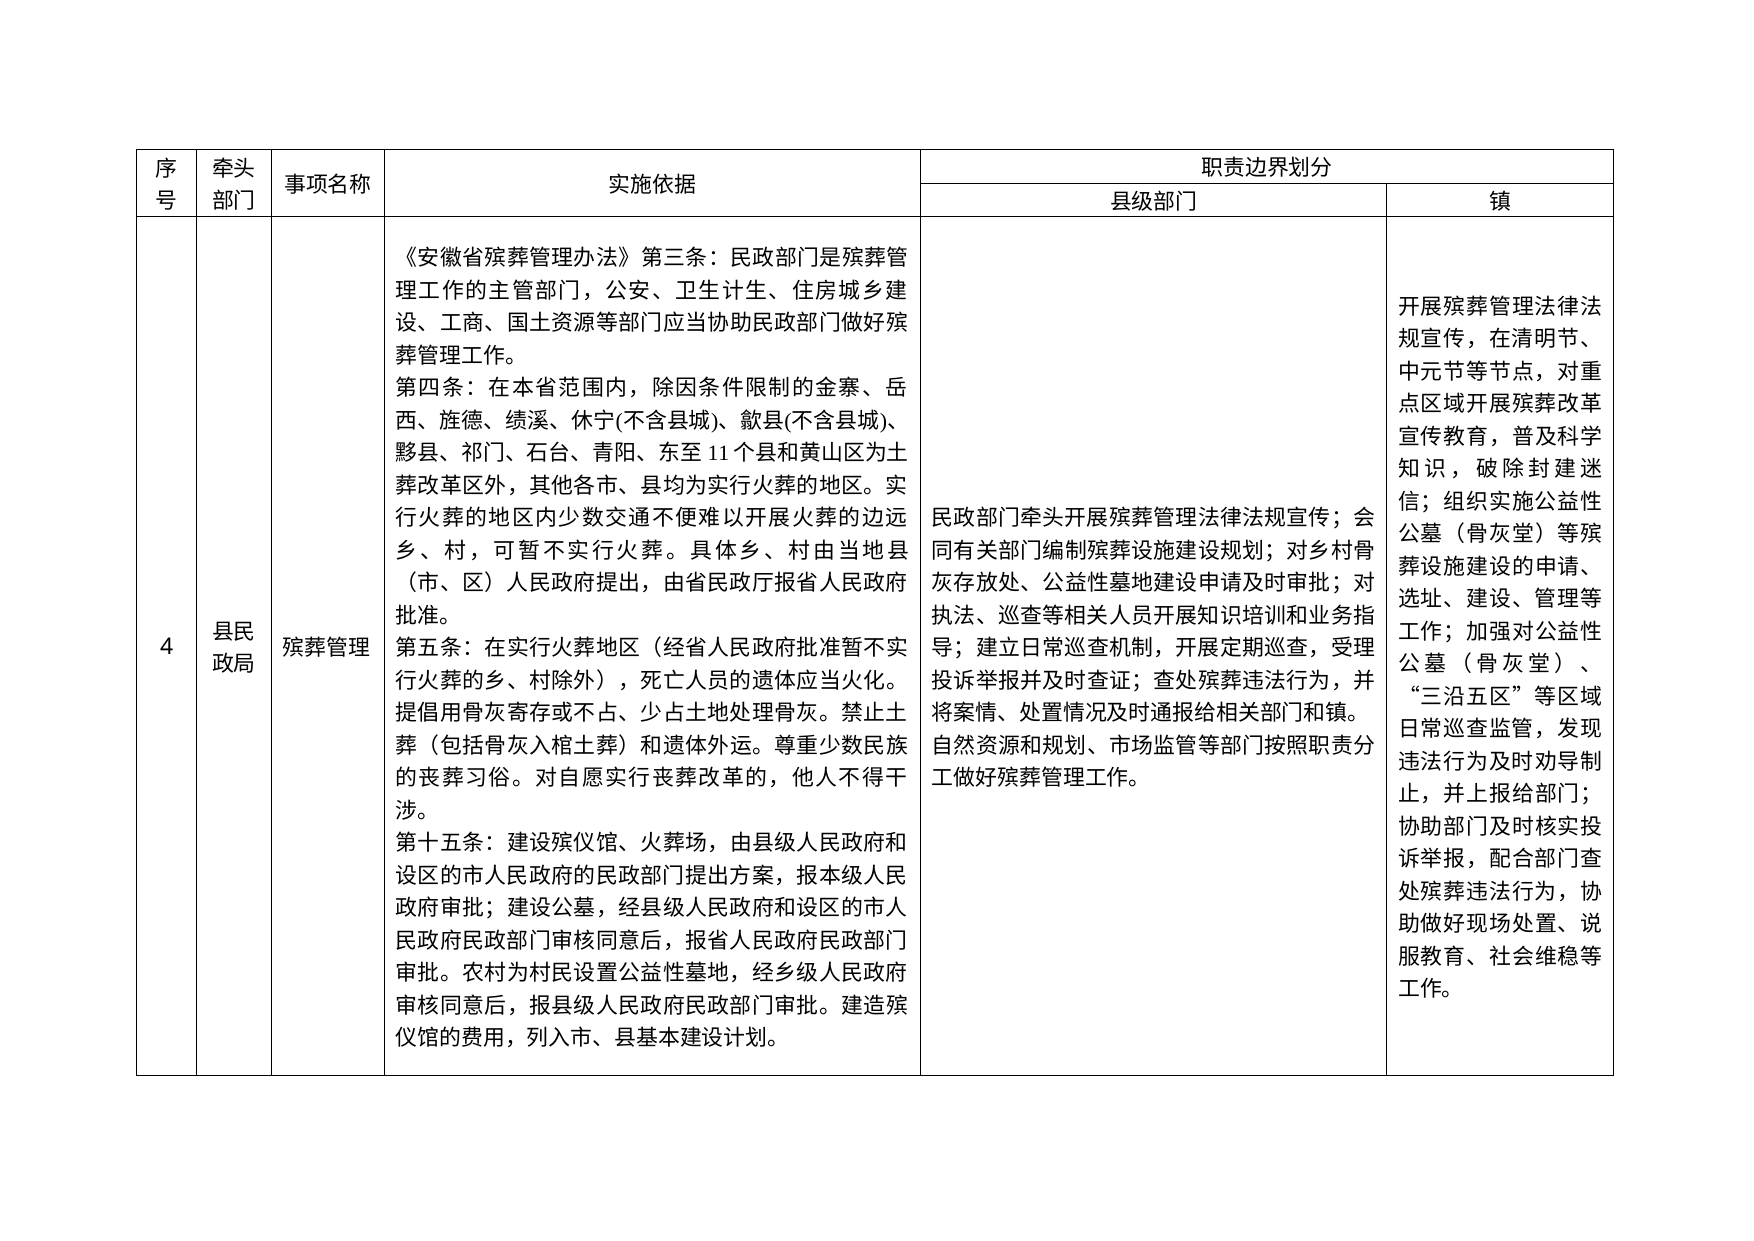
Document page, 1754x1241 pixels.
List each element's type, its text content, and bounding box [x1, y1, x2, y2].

table_cell 镇 [1387, 184, 1613, 216]
table_cell 县级部门 [921, 184, 1386, 216]
table_cell 民政部门牵头开展殡葬管理法律法规宣传；会同有关部门编制殡葬设施建设规划；对乡村骨灰存放处、公益性墓地建设申请及时审批；对执法、巡查等相关人员开展知识培训和业务指导；建立日常巡查机制，开展定期巡查，受理投诉举报并及时查证；查处殡葬违法行为，并将案情、处置情况及时通报给相关部门和镇。 自然资源和规划、市场监管等部门按照职责分工做好殡葬管理工作。 [921, 217, 1386, 1075]
table_header 序号 [137, 150, 196, 216]
table_cell 县民政局 [197, 217, 271, 1075]
table_header 牵头部门 [197, 150, 271, 216]
table_header 职责边界划分 [921, 150, 1613, 182]
table_cell 《安徽省殡葬管理办法》第三条：民政部门是殡葬管理工作的主管部门，公安、卫生计生、住房城乡建设、工商、国土资源等部门应当协助民政部门做好殡葬管理工作。 第四条：在本省范围内，除因条件限制的金寨、岳西、旌德、绩溪、休宁(不含县城)、歙县(不含县城)、黟县、祁门、石台、青阳、东至11个县和黄山区为土葬改革区外，其他各市、县均为实行火葬的地区。实行火葬的地区内少数交通不便难以开展火葬的边远乡、村，可暂不实行火葬。具体乡、村由当地县（市、区）人民政府提出，由省民政厅报省人民政府批准。 第五条：在实行火葬地区（经省人民政府批准暂不实行火葬的乡、村除外），死亡人员的遗体应当火化。提倡用骨灰寄存或不占、少占土地处理骨灰。禁止土葬（包括骨灰入棺土葬）和遗体外运。尊重少数民族的丧葬习俗。对自愿实行丧葬改革的，他人不得干涉。 第十五条：建设殡仪馆、火葬场，由县级人民政府和设区的市人民政府的民政部门提出方案，报本级人民政府审批；建设公墓，经县级人民政府和设区的市人民政府民政部门审核同意后，报省人民政府民政部门审批。农村为村民设置公益性墓地，经乡级人民政府审核同意后，报县级人民政府民政部门审批。建造殡仪馆的费用，列入市、县基本建设计划。 [385, 217, 920, 1075]
table_header 实施依据 [385, 150, 920, 216]
table_cell 4 [137, 217, 196, 1075]
table_cell 开展殡葬管理法律法规宣传，在清明节、中元节等节点，对重点区域开展殡葬改革宣传教育，普及科学知识，破除封建迷信；组织实施公益性公墓（骨灰堂）等殡葬设施建设的申请、选址、建设、管理等工作；加强对公益性公墓（骨灰堂）、“三沿五区”等区域日常巡查监管，发现违法行为及时劝导制止，并上报给部门；协助部门及时核实投诉举报，配合部门查处殡葬违法行为，协助做好现场处置、说服教育、社会维稳等工作。 [1387, 217, 1613, 1075]
table_cell 殡葬管理 [272, 217, 384, 1075]
table_header 事项名称 [272, 150, 384, 216]
